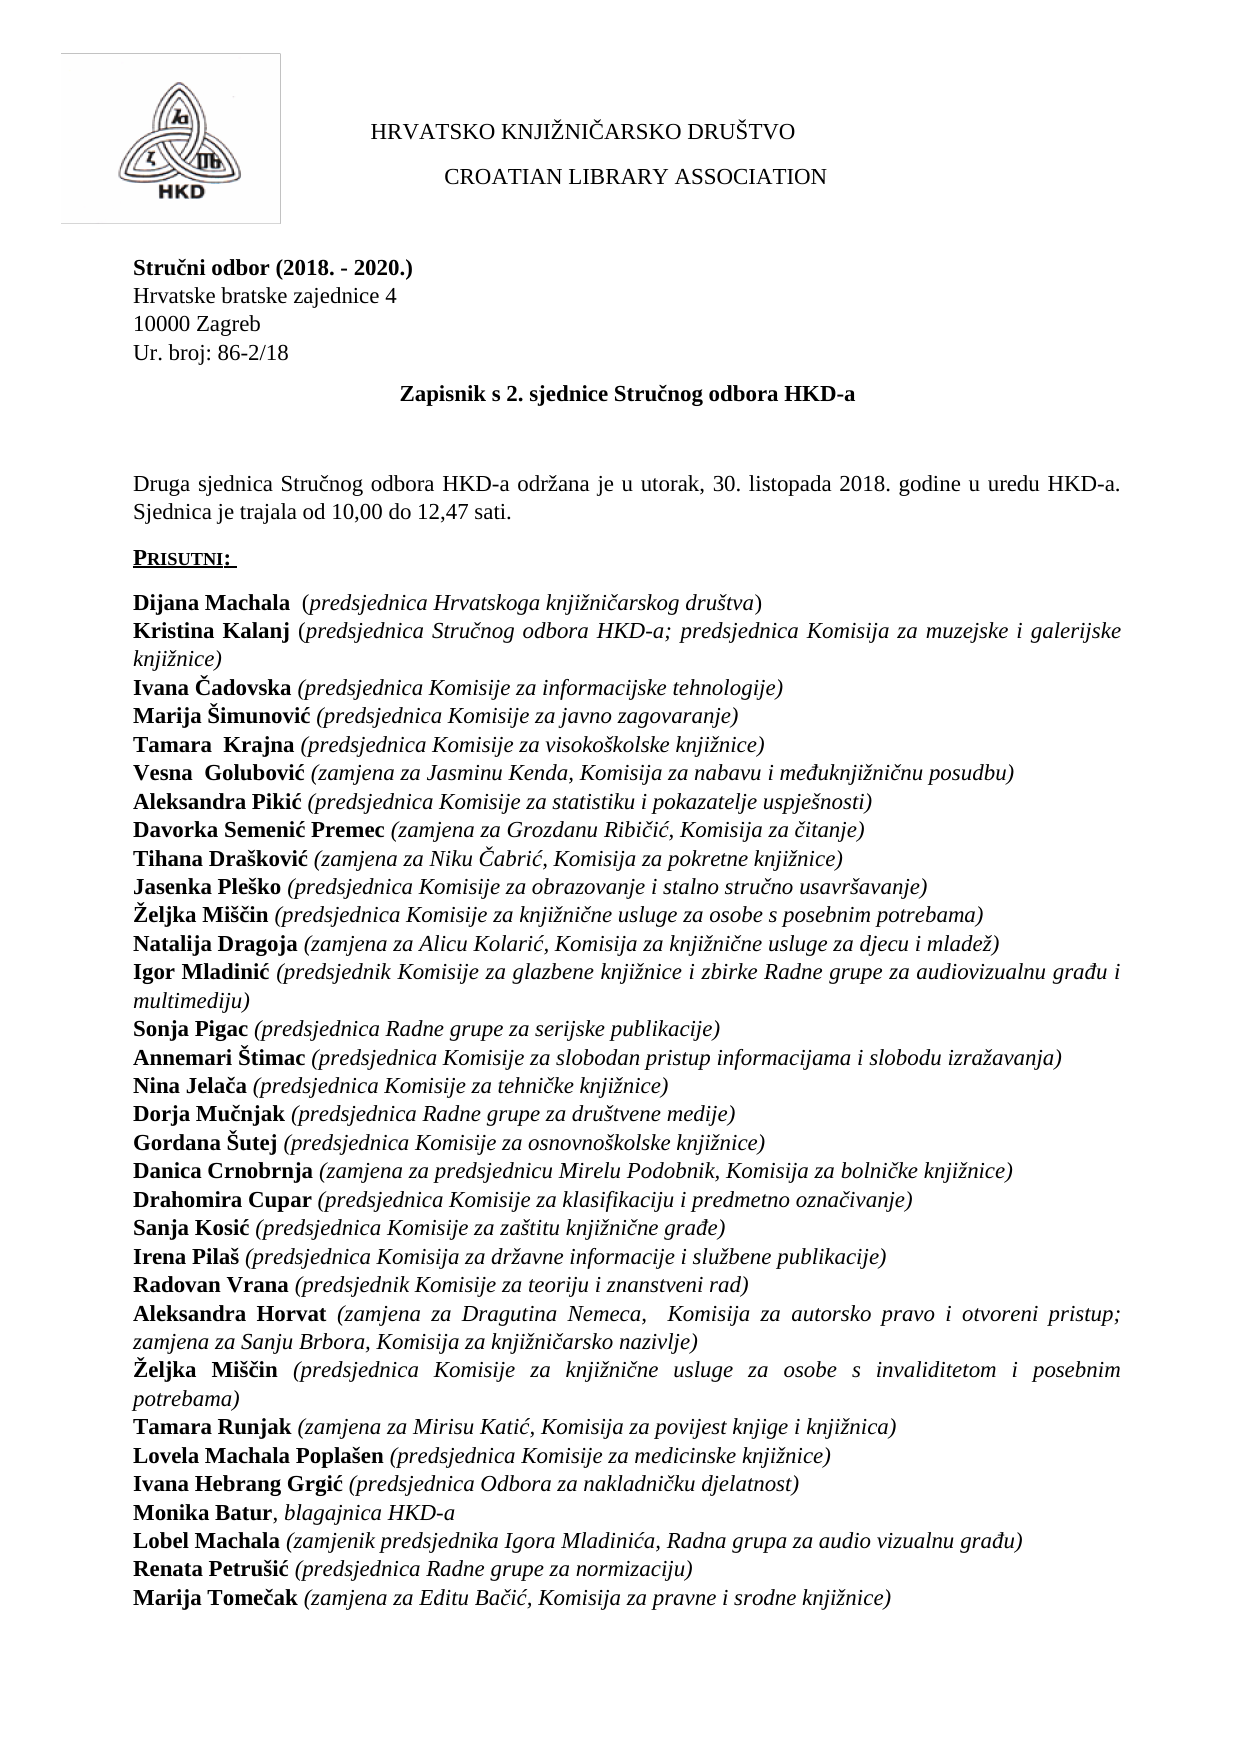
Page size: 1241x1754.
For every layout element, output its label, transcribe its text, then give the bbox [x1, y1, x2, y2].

text Aleksandra Horvat (zamjena za Dragutina Nemeca, Komisija za autorsko pravo i otvoreni pristup; zamjena za Sanju Brbora, Komisija za knjižničarsko nazivlje) [133, 1299, 1122, 1354]
text Zapisnik s 2. sjednice Stručnog odbora HKD-a [133, 380, 1122, 406]
text Hrvatske bratske zajednice 4 [133, 282, 1122, 308]
text Nina Jelača (predsjednica Komisije za tehničke knjižnice) [133, 1072, 1122, 1098]
text Davorka Semenić Premec (zamjena za Grozdanu Ribičić, Komisija za čitanje) [133, 816, 1122, 842]
text CROATIAN LIBRARY ASSOCIATION [283, 163, 1122, 190]
text Željka Miščin (predsjednica Komisije za knjižnične usluge za osobe s invaliditetom i posebnim potrebama) [133, 1356, 1122, 1411]
text Stručni odbor (2018. - 2020.) [133, 253, 1122, 280]
text Ur. broj: 86-2/18 [133, 339, 1122, 365]
text Monika Batur, blagajnica HKD-a [133, 1499, 1122, 1525]
text Lobel Machala (zamjenik predsjednika Igora Mladinića, Radna grupa za audio vizualnu građu) [133, 1527, 1122, 1553]
text Kristina Kalanj (predsjednica Stručnog odbora HKD-a; predsjednica Komisija za muzejske i galerijske knjižnice) [133, 617, 1122, 672]
text Tamara Runjak (zamjena za Mirisu Katić, Komisija za povijest knjige i knjižnica) [133, 1413, 1122, 1440]
text Natalija Dragoja (zamjena za Alicu Kolarić, Komisija za knjižnične usluge za djecu i mladež) [133, 930, 1122, 956]
text Tihana Drašković (zamjena za Niku Čabrić, Komisija za pokretne knjižnice) [133, 844, 1122, 871]
text Drahomira Cupar (predsjednica Komisije za klasifikaciju i predmetno označivanje) [133, 1186, 1122, 1212]
text Ivana Hebrang Grgić (predsjednica Odbora za nakladničku djelatnost) [133, 1470, 1122, 1497]
text Gordana Šutej (predsjednica Komisije za osnovnoškolske knjižnice) [133, 1129, 1122, 1155]
text 10000 Zagreb [133, 310, 1122, 337]
text Sonja Pigac (predsjednica Radne grupe za serijske publikacije) [133, 1015, 1122, 1042]
text Radovan Vrana (predsjednik Komisije za teoriju i znanstveni rad) [133, 1271, 1122, 1297]
text Annemari Štimac (predsjednica Komisije za slobodan pristup informacijama i slobodu izražavanja) [133, 1044, 1122, 1070]
text Sanja Kosić (predsjednica Komisije za zaštitu knjižnične građe) [133, 1214, 1122, 1241]
text Irena Pilaš (predsjednica Komisija za državne informacije i službene publikacije) [133, 1243, 1122, 1269]
text Dorja Mučnjak (predsjednica Radne grupe za društvene medije) [133, 1101, 1122, 1127]
text Marija Tomečak (zamjena za Editu Bačić, Komisija za pravne i srodne knjižnice) [133, 1584, 1122, 1610]
text Jasenka Pleško (predsjednica Komisije za obrazovanje i stalno stručno usavršavanje) [133, 873, 1122, 899]
text Aleksandra Pikić (predsjednica Komisije za statistiku i pokazatelje uspješnosti) [133, 788, 1122, 814]
text Renata Petrušić (predsjednica Radne grupe za normizaciju) [133, 1556, 1122, 1582]
text Prisutni: [133, 543, 1122, 570]
text Ivana Čadovska (predsjednica Komisije za informacijske tehnologije) [133, 674, 1122, 700]
text Druga sjednica Stručnog odbora HKD-a održana je u utorak, 30. listopada 2018. godine u uredu HKD-a. Sjednica je trajala od 10,00 do 12,47 sati. [133, 470, 1122, 525]
text Tamara Krajna (predsjednica Komisije za visokoškolske knjižnice) [133, 731, 1122, 757]
text HRVATSKO KNJIŽNIČARSKO DRUŠTVO [283, 118, 1122, 144]
text Vesna Golubović (zamjena za Jasminu Kenda, Komisija za nabavu i međuknjižničnu posudbu) [133, 759, 1122, 786]
picture [58, 51, 283, 227]
text Danica Crnobrnja (zamjena za predsjednicu Mirelu Podobnik, Komisija za bolničke knjižnice) [133, 1157, 1122, 1184]
text Dijana Machala (predsjednica Hrvatskoga knjižničarskog društva) [133, 589, 1122, 615]
text Igor Mladinić (predsjednik Komisije za glazbene knjižnice i zbirke Radne grupe za audiovizualnu građu i multimediju) [133, 958, 1122, 1013]
text Željka Miščin (predsjednica Komisije za knjižnične usluge za osobe s posebnim potrebama) [133, 901, 1122, 928]
text Lovela Machala Poplašen (predsjednica Komisije za medicinske knjižnice) [133, 1442, 1122, 1468]
text Marija Šimunović (predsjednica Komisije za javno zagovaranje) [133, 702, 1122, 729]
